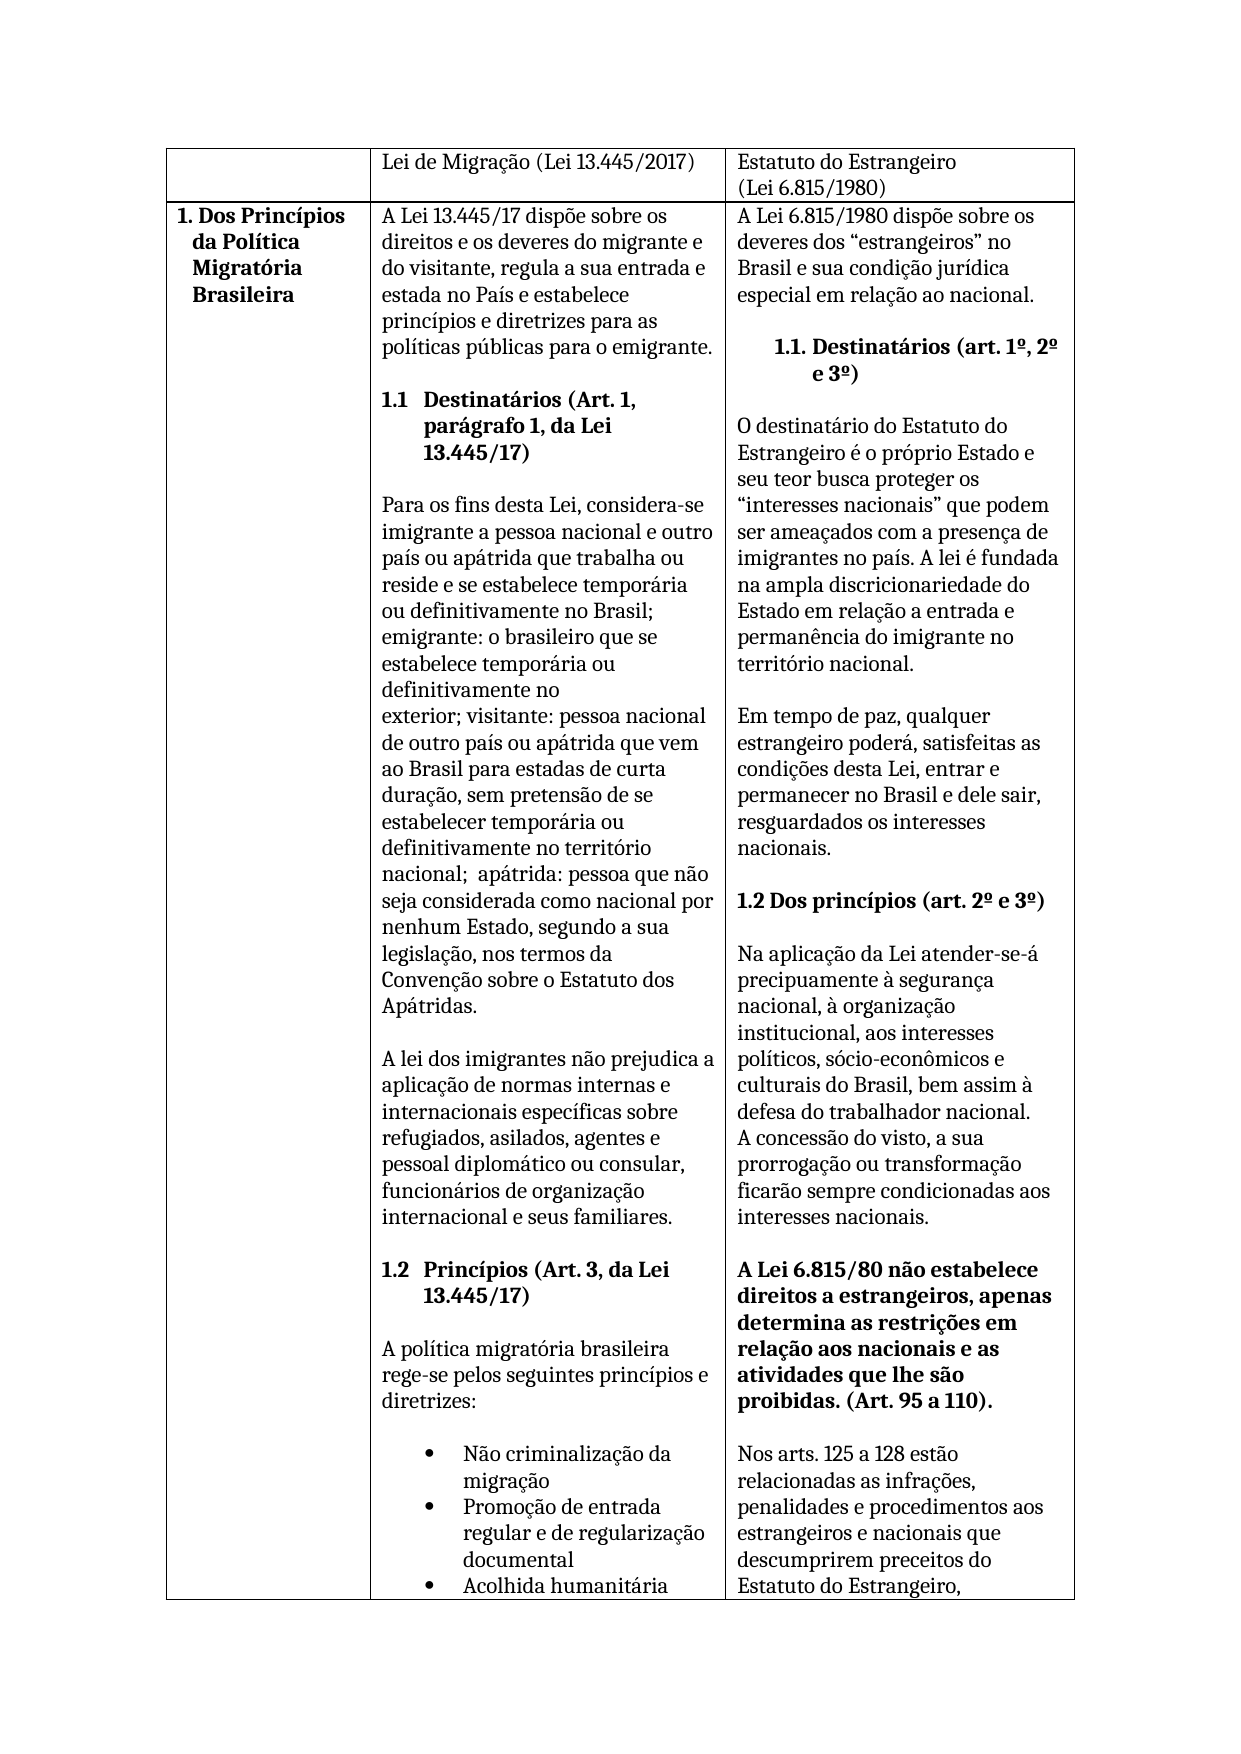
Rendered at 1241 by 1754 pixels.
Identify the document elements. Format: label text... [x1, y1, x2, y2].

table_header [167, 149, 370, 201]
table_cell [371, 203, 725, 1599]
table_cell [726, 203, 1074, 1599]
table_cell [167, 203, 370, 1599]
table_header Lei de Migração (Lei 13.445/2017) [371, 149, 725, 201]
table_header Estatuto do Estrangeiro (Lei 6.815/1980) [726, 149, 1074, 201]
